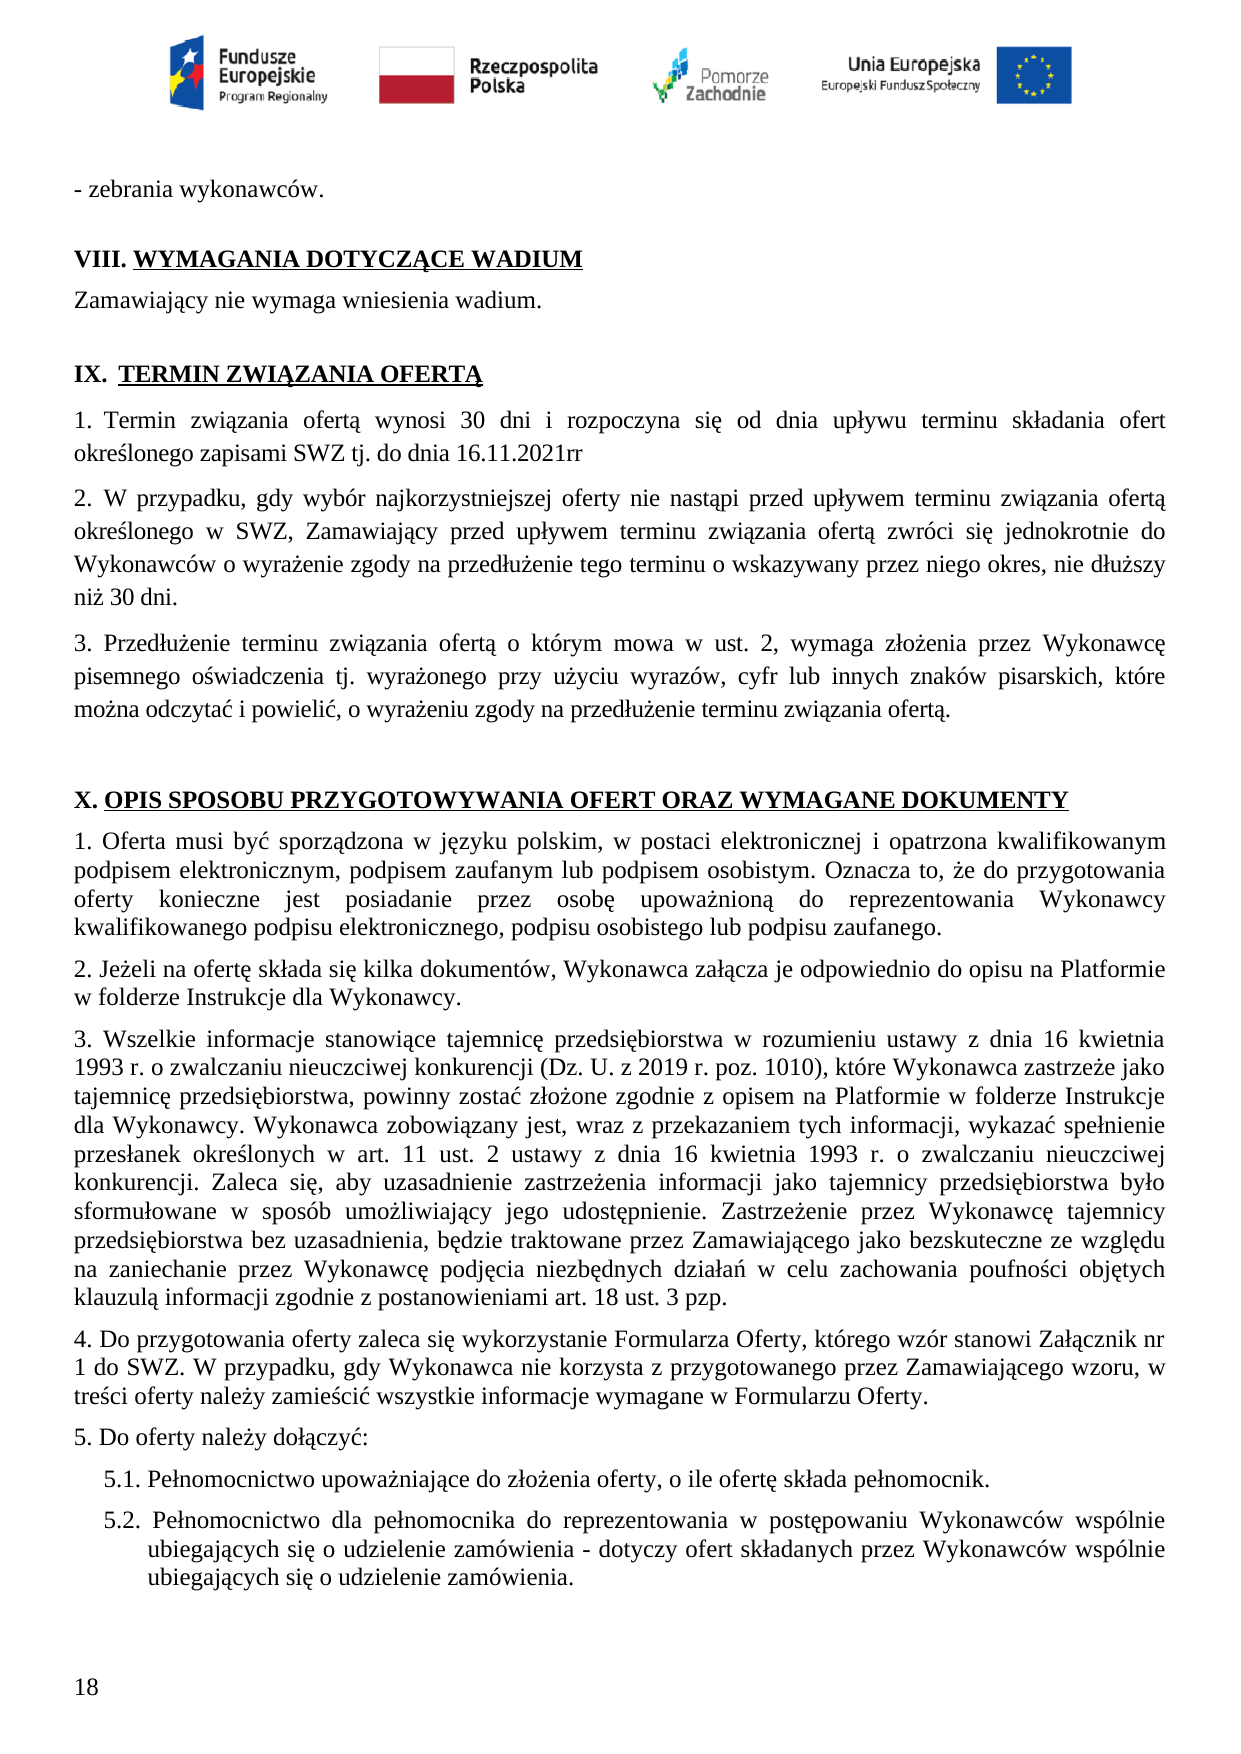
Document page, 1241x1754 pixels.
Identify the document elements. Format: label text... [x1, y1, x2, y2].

text Zamawiający nie wymaga wniesienia wadium. [74, 285, 1166, 314]
text 4. Do przygotowania oferty zaleca się wykorzystanie Formularza Oferty, którego wzór stanowi Załącznik nr 1 do SWZ. W przypadku, gdy Wykonawca nie korzysta z przygotowanego przez Zamawiającego wzoru, w treści oferty należy zamieścić wszystkie informacje wymagane w Formularzu Oferty. [74, 1324, 1166, 1410]
list 1. Termin związania ofertą wynosi 30 dni i rozpoczyna się od dnia upływu terminu składania ofert określonego zapisami SWZ tj. do dnia 16.11.2021rr [74, 405, 1166, 466]
text 1. Oferta musi być sporządzona w języku polskim, w postaci elektronicznej i opatrzona kwalifikowanym podpisem elektronicznym, podpisem zaufanym lub podpisem osobistym. Oznacza to, że do przygotowania oferty konieczne jest posiadanie przez osobę upoważnioną do reprezentowania Wykonawcy kwalifikowanego podpisu elektronicznego, podpisu osobistego lub podpisu zaufanego. [74, 826, 1166, 941]
text - zebrania wykonawców. [74, 174, 1166, 202]
list WYMAGANIA DOTYCZĄCE WADIUM [74, 244, 1166, 272]
text 5.2. Pełnomocnictwo dla pełnomocnika do reprezentowania w postępowaniu Wykonawców wspólnie ubiegających się o udzielenie zamówienia - dotyczy ofert składanych przez Wykonawców wspólnie ubiegających się o udzielenie zamówienia. [103, 1505, 1166, 1591]
list 3. Przedłużenie terminu związania ofertą o którym mowa w ust. 2, wymaga złożenia przez Wykonawcę pisemnego oświadczenia tj. wyrażonego przy użyciu wyrazów, cyfr lub innych znaków pisarskich, które można odczytać i powielić, o wyrażeniu zgody na przedłużenie terminu związania ofertą. [74, 628, 1166, 723]
list 2. W przypadku, gdy wybór najkorzystniejszej oferty nie nastąpi przed upływem terminu związania ofertą określonego w SWZ, Zamawiający przed upływem terminu związania ofertą zwróci się jednokrotnie do Wykonawców o wyrażenie zgody na przedłużenie tego terminu o wskazywany przez niego okres, nie dłuższy niż 30 dni. [74, 483, 1166, 611]
text 5.1. Pełnomocnictwo upoważniające do złożenia oferty, o ile ofertę składa pełnomocnik. [103, 1464, 1166, 1492]
list X. OPIS SPOSOBU PRZYGOTOWYWANIA OFERT ORAZ WYMAGANE DOKUMENTY [74, 785, 1166, 814]
list TERMIN ZWIĄZANIA OFERTĄ [74, 359, 1166, 388]
text 3. Wszelkie informacje stanowiące tajemnicę przedsiębiorstwa w rozumieniu ustawy z dnia 16 kwietnia 1993 r. o zwalczaniu nieuczciwej konkurencji (Dz. U. z 2019 r. poz. 1010), które Wykonawca zastrzeże jako tajemnicę przedsiębiorstwa, powinny zostać złożone zgodnie z opisem na Platformie w folderze Instrukcje dla Wykonawcy. Wykonawca zobowiązany jest, wraz z przekazaniem tych informacji, wykazać spełnienie przesłanek określonych w art. 11 ust. 2 ustawy z dnia 16 kwietnia 1993 r. o zwalczaniu nieuczciwej konkurencji. Zaleca się, aby uzasadnienie zastrzeżenia informacji jako tajemnicy przedsiębiorstwa było sformułowane w sposób umożliwiający jego udostępnienie. Zastrzeżenie przez Wykonawcę tajemnicy przedsiębiorstwa bez uzasadnienia, będzie traktowane przez Zamawiającego jako bezskuteczne ze względu na zaniechanie przez Wykonawcę podjęcia niezbędnych działań w celu zachowania poufności objętych klauzulą informacji zgodnie z postanowieniami art. 18 ust. 3 pzp. [74, 1024, 1166, 1311]
picture [145, 14, 1095, 134]
text 2. Jeżeli na ofertę składa się kilka dokumentów, Wykonawca załącza je odpowiednio do opisu na Platformie w folderze Instrukcje dla Wykonawcy. [74, 954, 1166, 1011]
text 5. Do oferty należy dołączyć: [74, 1422, 1166, 1451]
